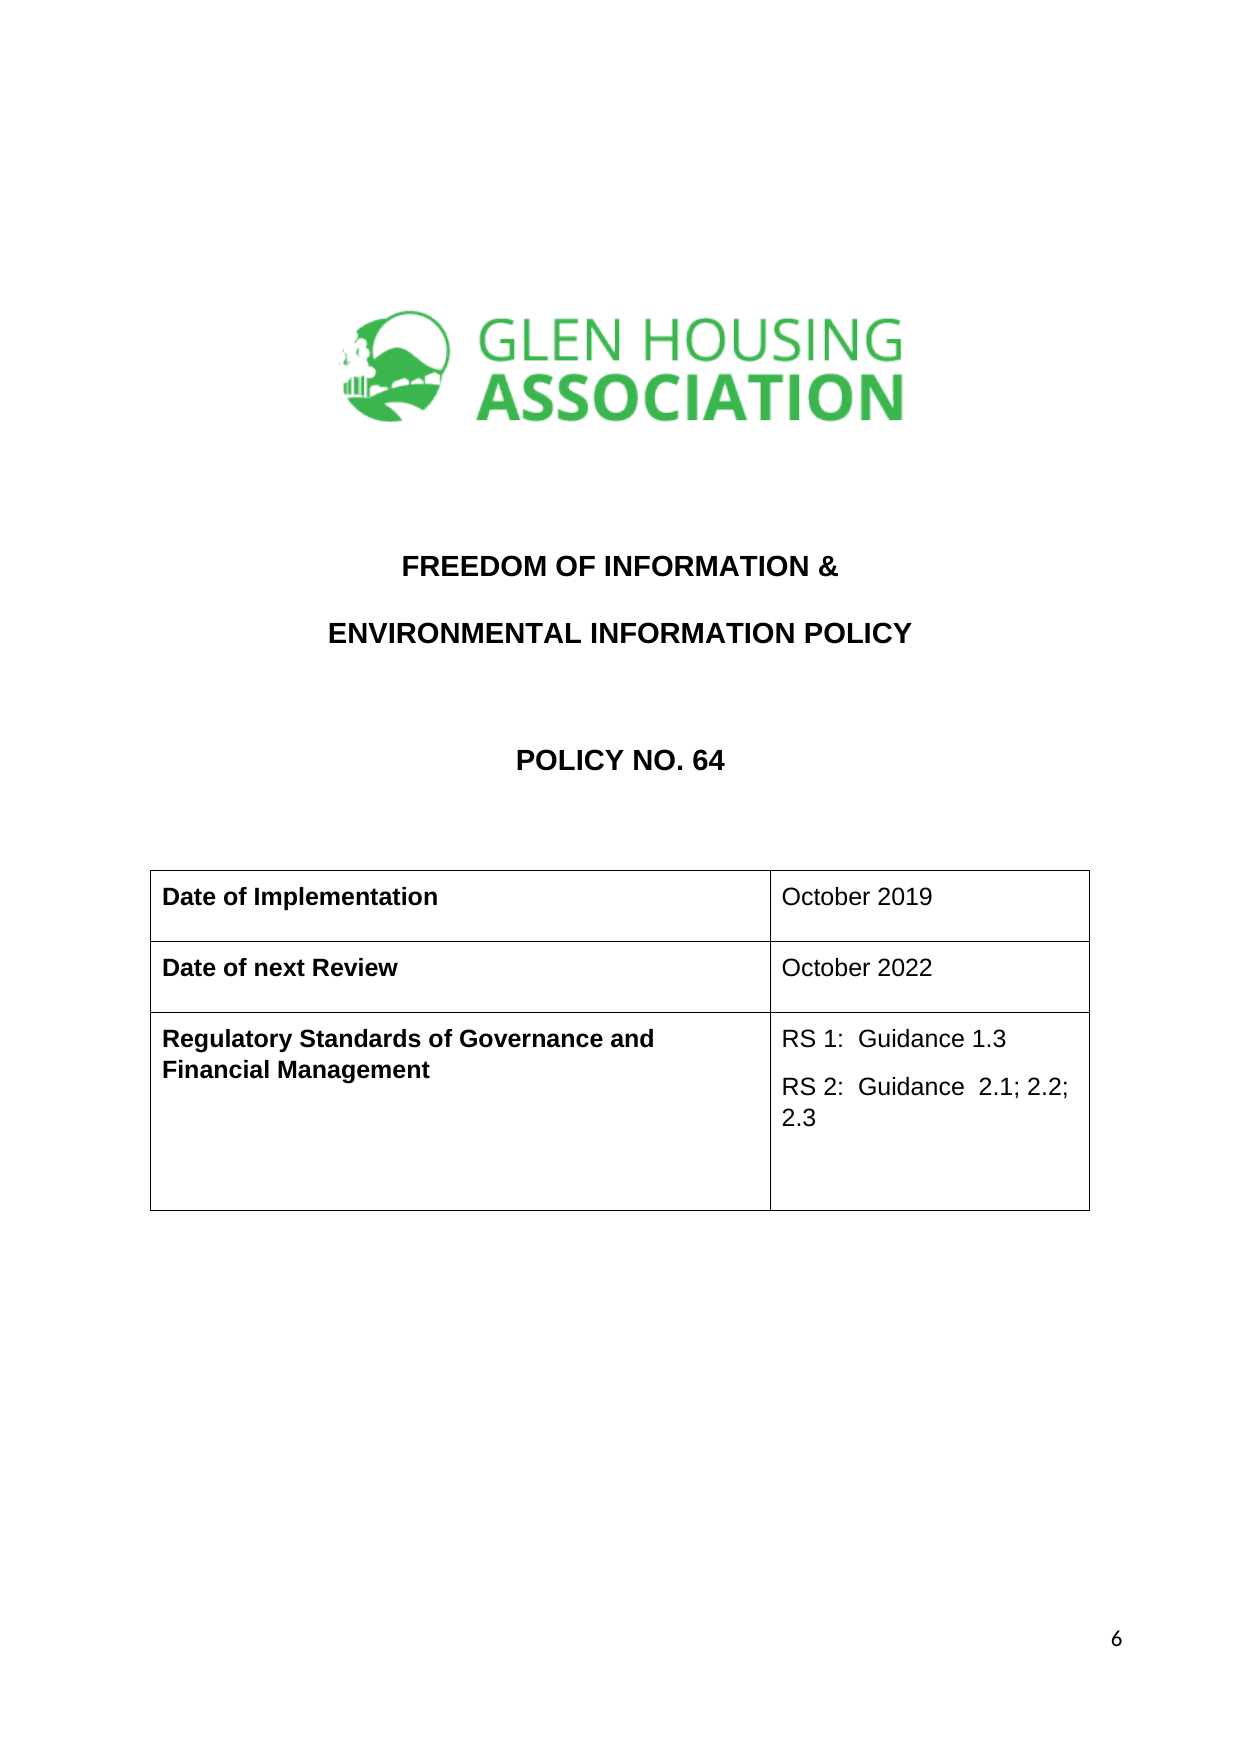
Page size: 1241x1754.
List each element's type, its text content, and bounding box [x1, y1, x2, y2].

table_header October 2019 [771, 871, 1089, 941]
table_cell Date of next Review [151, 942, 770, 1012]
text FREEDOM OF INFORMATION & [118, 549, 1122, 583]
table_header Date of Implementation [151, 871, 770, 941]
table_cell Regulatory Standards of Governance and Financial Management [151, 1013, 770, 1209]
table_cell October 2022 [771, 942, 1089, 1012]
text POLICY NO. 64 [118, 743, 1122, 776]
table_cell RS 1: Guidance 1.3 RS 2: Guidance 2.1; 2.2; 2.3 [771, 1013, 1089, 1209]
text ENVIRONMENTAL INFORMATION POLICY [118, 616, 1122, 650]
picture [313, 281, 928, 452]
